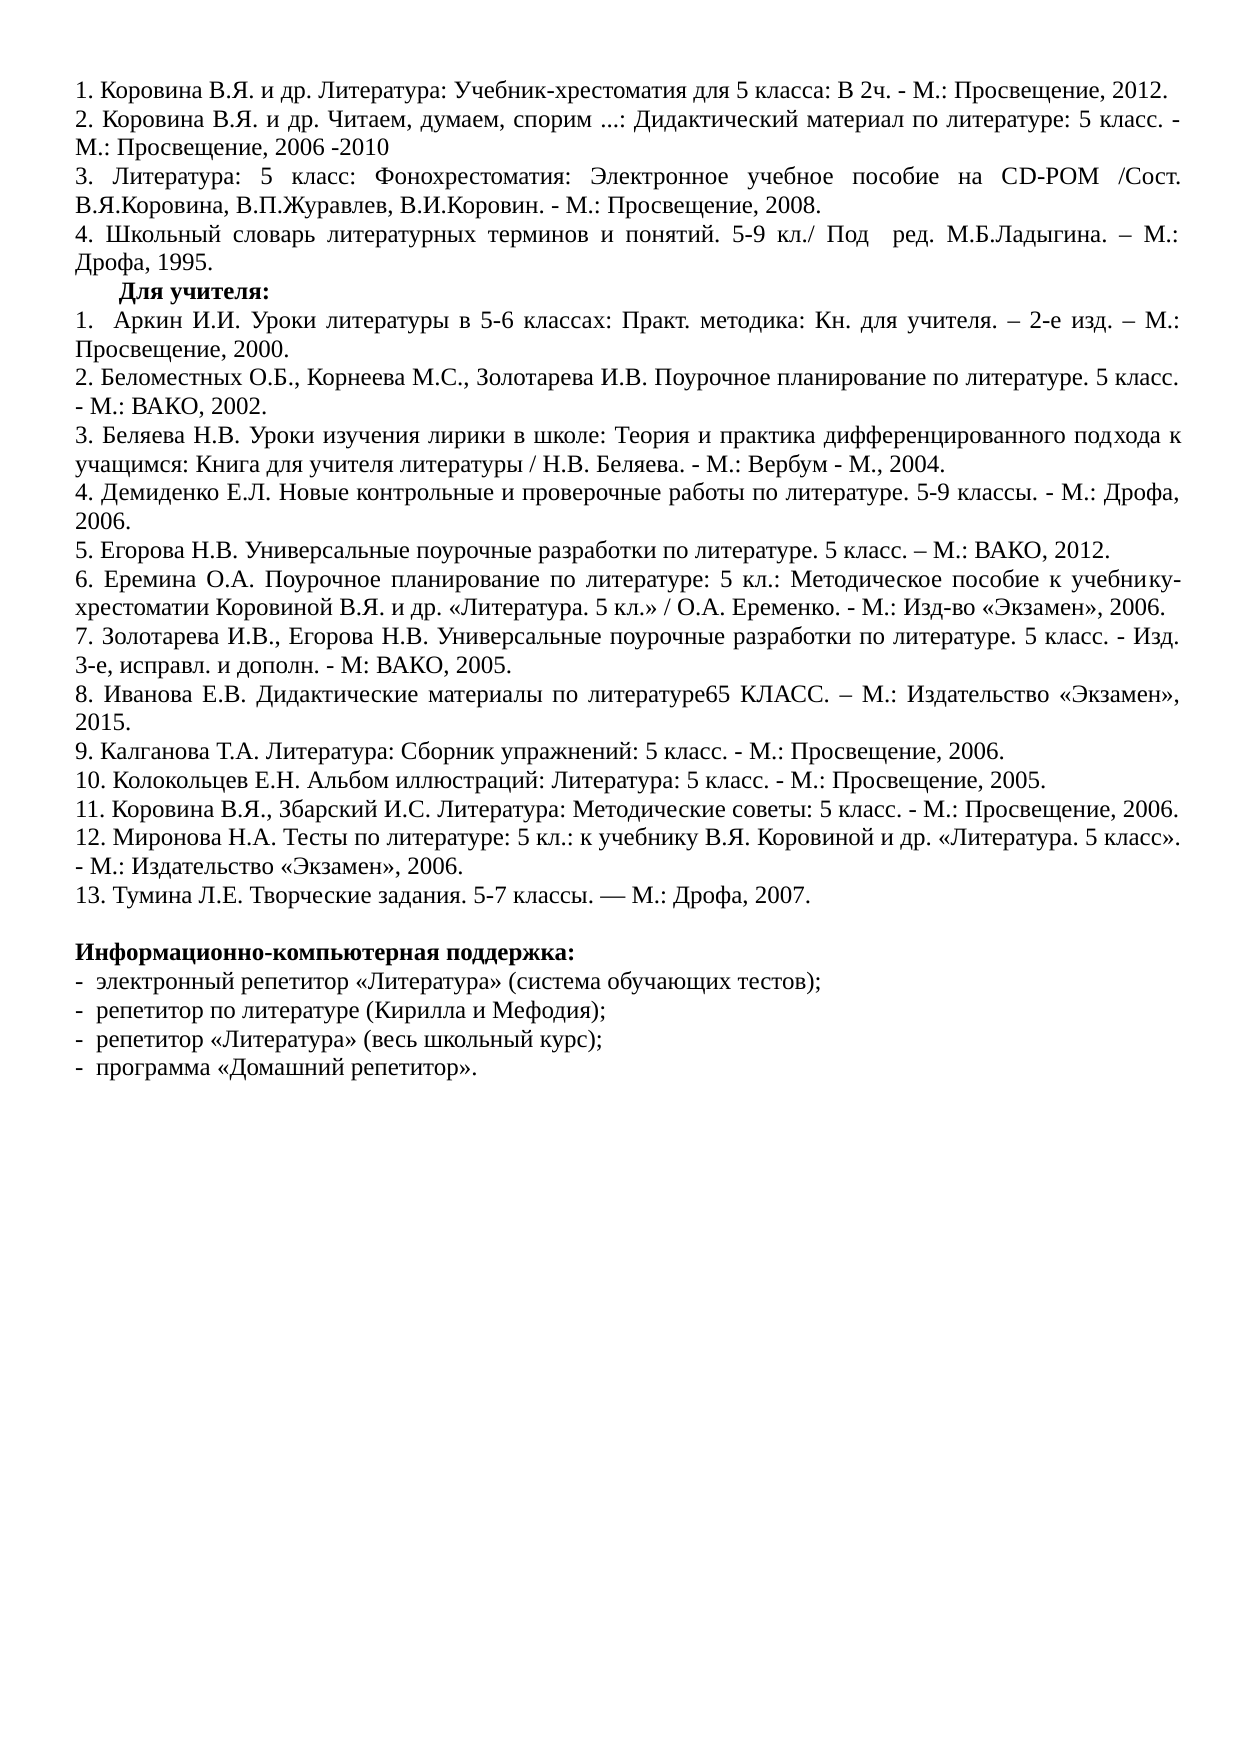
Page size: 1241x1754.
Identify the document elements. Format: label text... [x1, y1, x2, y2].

text - репетитор по литературе (Кирилла и Мефодия); [75, 995, 1181, 1024]
text 11. Коровина В.Я., Збарский И.С. Литература: Методические советы: 5 класс. - М.: Просвещение, 2006. [75, 794, 1181, 822]
text 8. Иванова Е.В. Дидактические материалы по литературе65 КЛАСС. – М.: Издательство «Экзамен», 2015. [75, 679, 1181, 736]
text 6. Еремина О.А. Поурочное планирование по литературе: 5 кл.: Методическое пособие к учебнику-хрестоматии Коровиной В.Я. и др. «Литература. 5 кл.» / О.А. Еременко. - М.: Изд-во «Экзамен», 2006. [75, 564, 1181, 621]
text 1. Коровина В.Я. и др. Литература: Учебник-хрестоматия для 5 класса: В 2ч. - М.: Просвещение, 2012. [75, 75, 1181, 104]
text - репетитор «Литература» (весь школьный курс); [75, 1024, 1181, 1052]
text 5. Егорова Н.В. Универсальные поурочные разработки по литературе. 5 класс. – М.: ВАКО, 2012. [75, 535, 1181, 564]
text 2. Коровина В.Я. и др. Читаем, думаем, спорим ...: Дидактический материал по литературе: 5 класс. - М.: Просвещение, 2006 -2010 [75, 104, 1181, 161]
text - программа «Домашний репетитор». [75, 1052, 1181, 1081]
text 2. Беломестных О.Б., Корнеева М.С., Золотарева И.В. Поурочное планирование по литературе. 5 класс. - М.: ВАКО, 2002. [75, 362, 1181, 420]
text Информационно-компьютерная поддержка: [75, 937, 1181, 966]
text 3. Беляева Н.В. Уроки изучения лирики в школе: Теория и практика дифференцированного подхода к учащимся: Книга для учителя литературы / Н.В. Беляева. - М.: Вербум - М., 2004. [75, 420, 1181, 477]
text 3. Литература: 5 класс: Фонохрестоматия: Электронное учебное пособие на СD-PОМ /Сост. В.Я.Коровина, В.П.Журавлев, В.И.Коровин. - М.: Просвещение, 2008. [75, 161, 1181, 219]
text 4. Демиденко Е.Л. Новые контрольные и проверочные работы по литературе. 5-9 классы. - М.: Дрофа, 2006. [75, 477, 1181, 535]
text 7. Золотарева И.В., Егорова Н.В. Универсальные поурочные разработки по литературе. 5 класс. - Изд. 3-е, исправл. и дополн. - М: ВАКО, 2005. [75, 621, 1181, 679]
text 9. Калганова Т.А. Литература: Сборник упражнений: 5 класс. - М.: Просвещение, 2006. [75, 736, 1181, 765]
text - электронный репетитор «Литература» (система обучающих тестов); [75, 966, 1181, 995]
text 1. Аркин И.И. Уроки литературы в 5-6 классах: Практ. методика: Кн. для учителя. – 2-е изд. – М.: Просвещение, 2000. [75, 305, 1181, 362]
text 13. Тумина Л.Е. Творческие задания. 5-7 классы. — М.: Дрофа, 2007. [75, 880, 1181, 909]
text 12. Миронова Н.А. Тесты по литературе: 5 кл.: к учебнику В.Я. Коровиной и др. «Литература. 5 класс». - М.: Издательство «Экзамен», 2006. [75, 822, 1181, 880]
text 10. Колокольцев Е.Н. Альбом иллюстраций: Литература: 5 класс. - М.: Просвещение, 2005. [75, 765, 1181, 794]
text Для учителя: [75, 276, 1181, 305]
text 4. Школьный словарь литературных терминов и понятий. 5-9 кл./ Под ред. М.Б.Ладыгина. – М.: Дрофа, 1995. [75, 219, 1181, 276]
